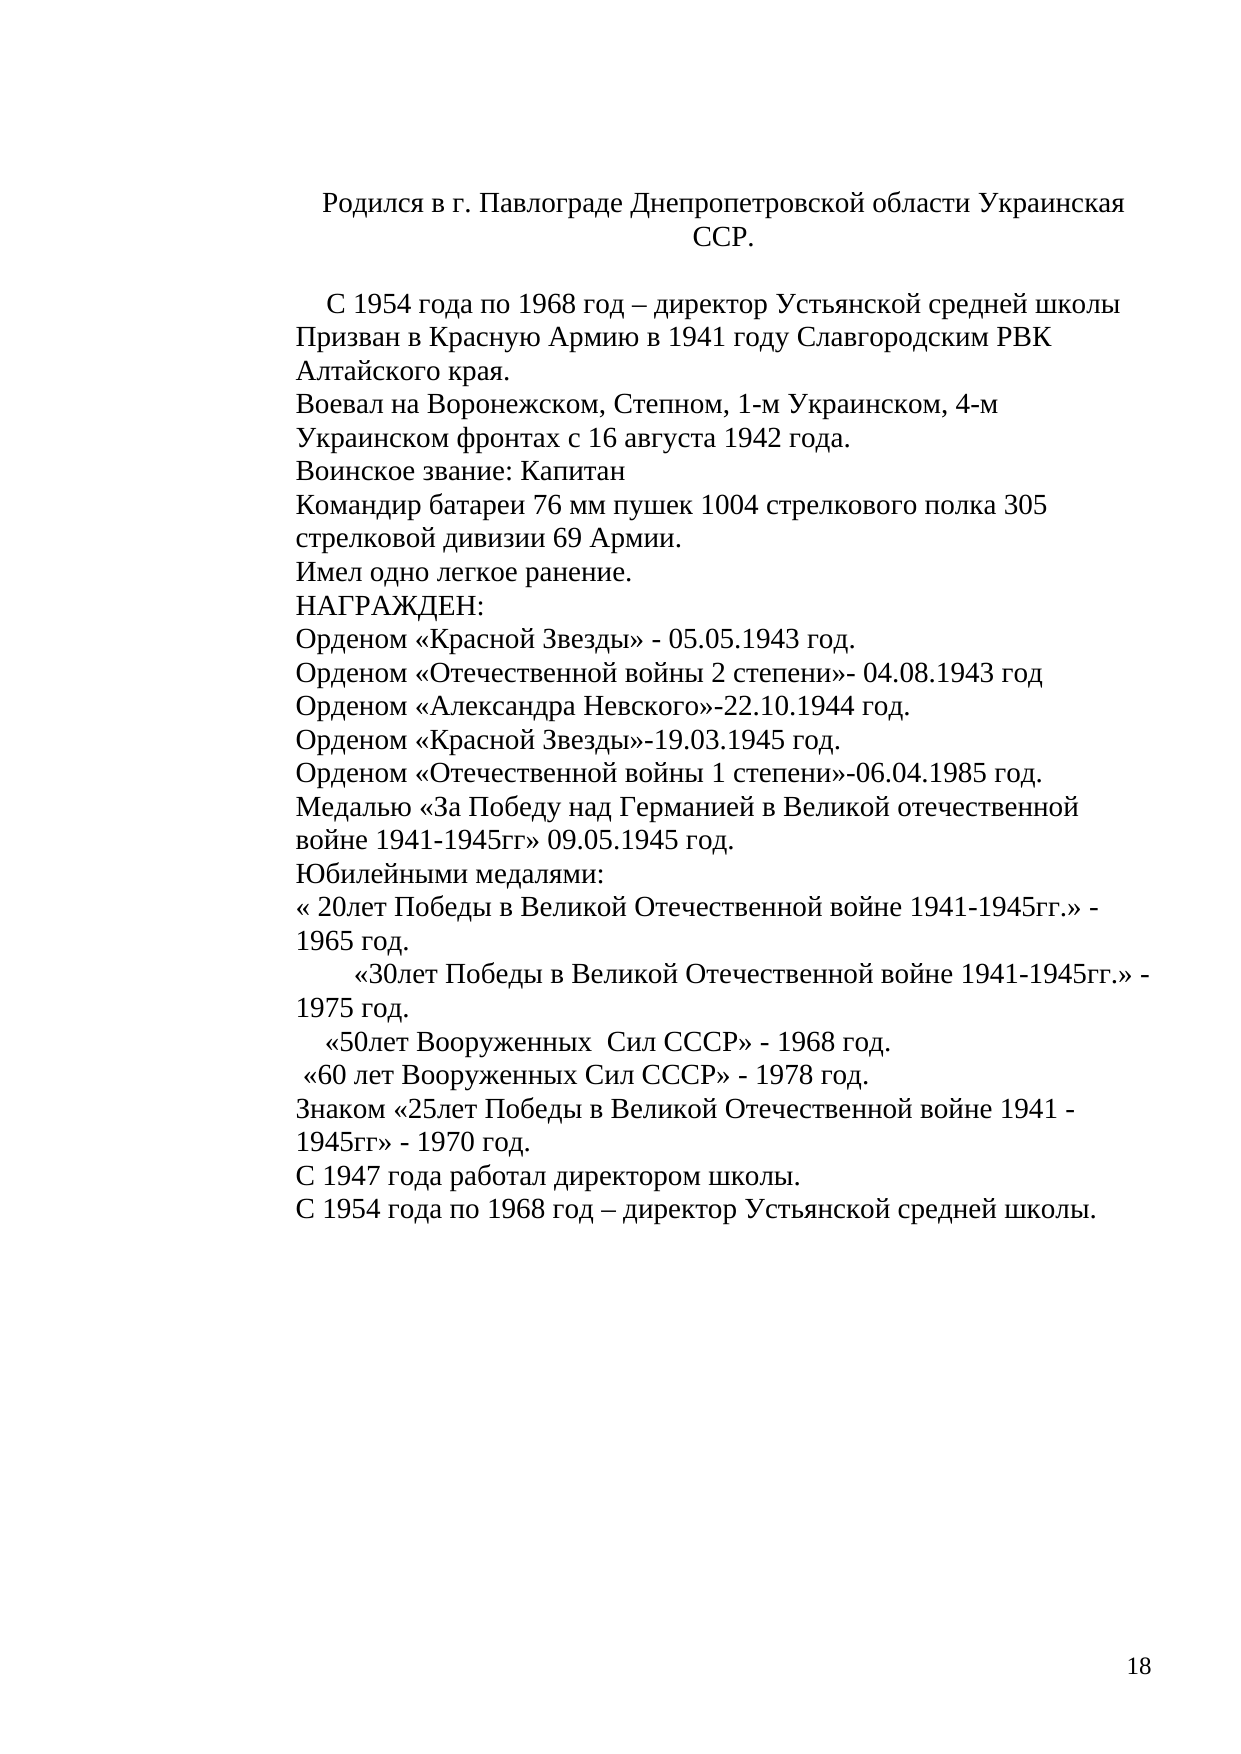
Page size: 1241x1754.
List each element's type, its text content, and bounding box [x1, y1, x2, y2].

text «60 лет Вооруженных Сил СССР» - 1978 год. [295, 1057, 1152, 1091]
text Орденом «Отечественной войны 2 степени»- 04.08.1943 год [295, 655, 1152, 688]
text «50лет Вооруженных Сил СССР» - 1968 год. [295, 1024, 1152, 1057]
text С 1947 года работал директором школы. [295, 1158, 1152, 1191]
text Орденом «Красной Звезды»-19.03.1945 год. [295, 722, 1152, 755]
text Орденом «Красной Звезды» - 05.05.1943 год. [295, 621, 1152, 655]
text НАГРАЖДЕН: [295, 588, 1152, 621]
text Медалью «За Победу над Германией в Великой отечественной войне 1941-1945гг» 09.05.1945 год. [295, 789, 1152, 856]
text Имел одно легкое ранение. [295, 554, 1152, 588]
text «30лет Победы в Великой Отечественной войне 1941-1945гг.» - 1975 год. [295, 957, 1152, 1024]
text Знаком «25лет Победы в Великой Отечественной войне 1941 -1945гг» - 1970 год. [295, 1091, 1152, 1158]
text Родился в г. Павлограде Днепропетровской области Украинская ССР. [295, 185, 1152, 252]
text С 1954 года по 1968 год – директор Устьянской средней школы [295, 286, 1152, 319]
text С 1954 года по 1968 год – директор Устьянской средней школы. [295, 1191, 1152, 1225]
text Воевал на Воронежском, Степном, 1-м Украинском, 4-м Украинском фронтах с 16 августа 1942 года. [295, 386, 1152, 453]
text Командир батареи 76 мм пушек 1004 стрелкового полка 305 стрелковой дивизии 69 Армии. [295, 487, 1152, 554]
text Воинское звание: Капитан [295, 453, 1152, 487]
text Орденом «Александра Невского»-22.10.1944 год. [295, 688, 1152, 722]
text Призван в Красную Армию в 1941 году Славгородским РВК Алтайского края. [295, 319, 1152, 386]
text « 20лет Победы в Великой Отечественной войне 1941-1945гг.» - 1965 год. [295, 889, 1152, 957]
text Юбилейными медалями: [295, 856, 1152, 889]
text Орденом «Отечественной войны 1 степени»-06.04.1985 год. [295, 755, 1152, 789]
